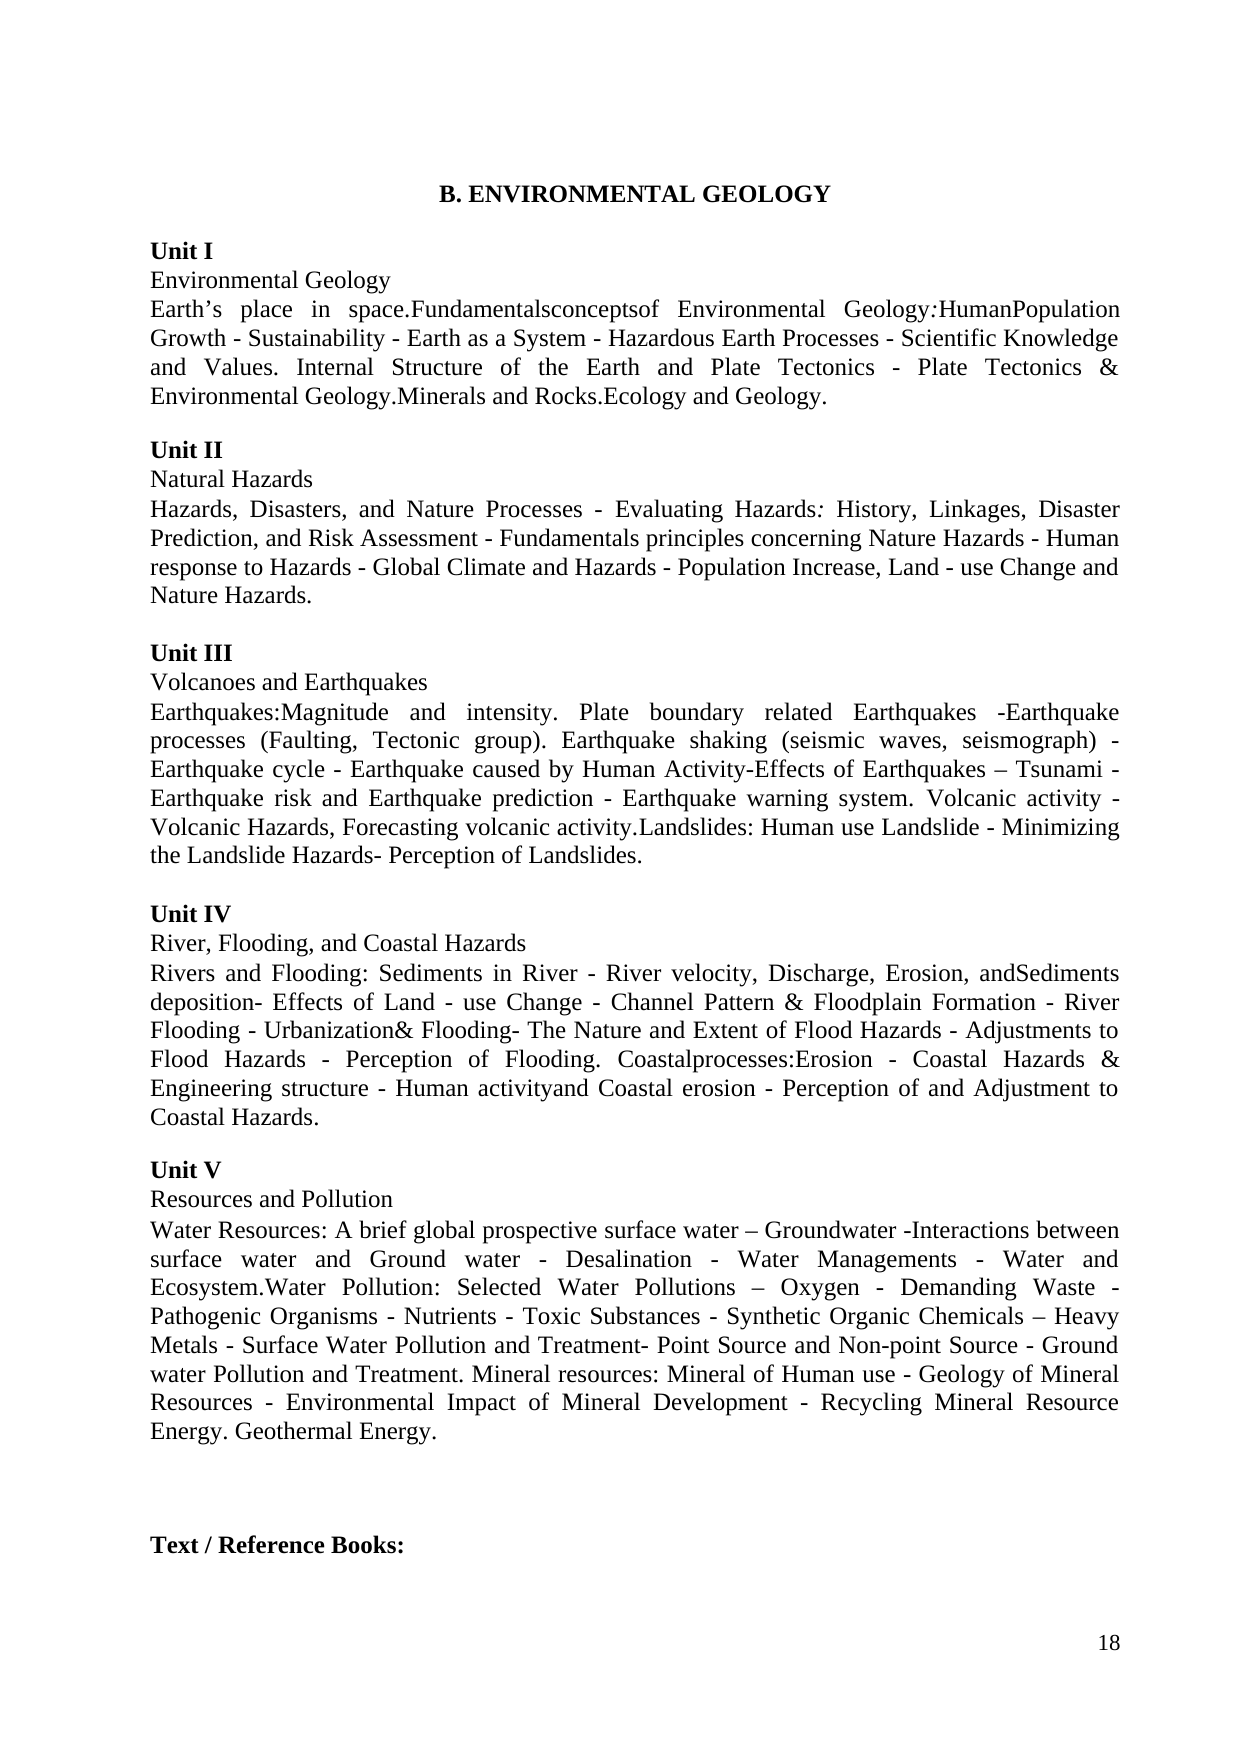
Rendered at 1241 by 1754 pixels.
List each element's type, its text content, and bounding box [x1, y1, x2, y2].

text Environmental Geology [150, 265, 1120, 294]
text Natural Hazards [150, 464, 1120, 493]
text B. ENVIRONMENTAL GEOLOGY [150, 179, 1120, 207]
text Hazards, Disasters, and Nature Processes - Evaluating Hazards: History, Linkages, Disaster Prediction, and Risk Assessment - Fundamentals principles concerning Nature Hazards - Human response to Hazards - Global Climate and Hazards - Population Increase, Land - use Change and Nature Hazards. [150, 494, 1120, 609]
text Unit III [150, 638, 1120, 667]
text Unit II [150, 435, 1120, 464]
text River, Flooding, and Coastal Hazards [150, 928, 1120, 957]
text Text / Reference Books: [150, 1531, 1120, 1559]
text Unit I [150, 236, 1120, 265]
text Unit V [150, 1156, 1120, 1185]
text Earth’s place in space.Fundamentalsconceptsof Environmental Geology:HumanPopulation Growth - Sustainability - Earth as a System - Hazardous Earth Processes - Scientific Knowledge and Values. Internal Structure of the Earth and Plate Tectonics - Plate Tectonics & Environmental Geology.Minerals and Rocks.Ecology and Geology. [150, 294, 1120, 409]
text Resources and Pollution [150, 1185, 1120, 1213]
text Water Resources: A brief global prospective surface water – Groundwater -Interactions between surface water and Ground water - Desalination - Water Managements - Water and Ecosystem.Water Pollution: Selected Water Pollutions – Oxygen - Demanding Waste - Pathogenic Organisms - Nutrients - Toxic Substances - Synthetic Organic Chemicals – Heavy Metals - Surface Water Pollution and Treatment- Point Source and Non-point Source - Ground water Pollution and Treatment. Mineral resources: Mineral of Human use - Geology of Mineral Resources - Environmental Impact of Mineral Development - Recycling Mineral Resource Energy. Geothermal Energy. [150, 1215, 1120, 1445]
text Rivers and Flooding: Sediments in River - River velocity, Discharge, Erosion, andSediments deposition- Effects of Land - use Change - Channel Pattern & Floodplain Formation - River Flooding - Urbanization& Flooding- The Nature and Extent of Flood Hazards - Adjustments to Flood Hazards - Perception of Flooding. Coastalprocesses:Erosion - Coastal Hazards & Engineering structure - Human activityand Coastal erosion - Perception of and Adjustment to Coastal Hazards. [150, 958, 1120, 1131]
text Volcanoes and Earthquakes [150, 667, 1120, 696]
text Earthquakes:Magnitude and intensity. Plate boundary related Earthquakes -Earthquake processes (Faulting, Tectonic group). Earthquake shaking (seismic waves, seismograph) -Earthquake cycle - Earthquake caused by Human Activity-Effects of Earthquakes – Tsunami - Earthquake risk and Earthquake prediction - Earthquake warning system. Volcanic activity - Volcanic Hazards, Forecasting volcanic activity.Landslides: Human use Landslide - Minimizing the Landslide Hazards- Perception of Landslides. [150, 697, 1120, 869]
text Unit IV [150, 899, 1120, 928]
